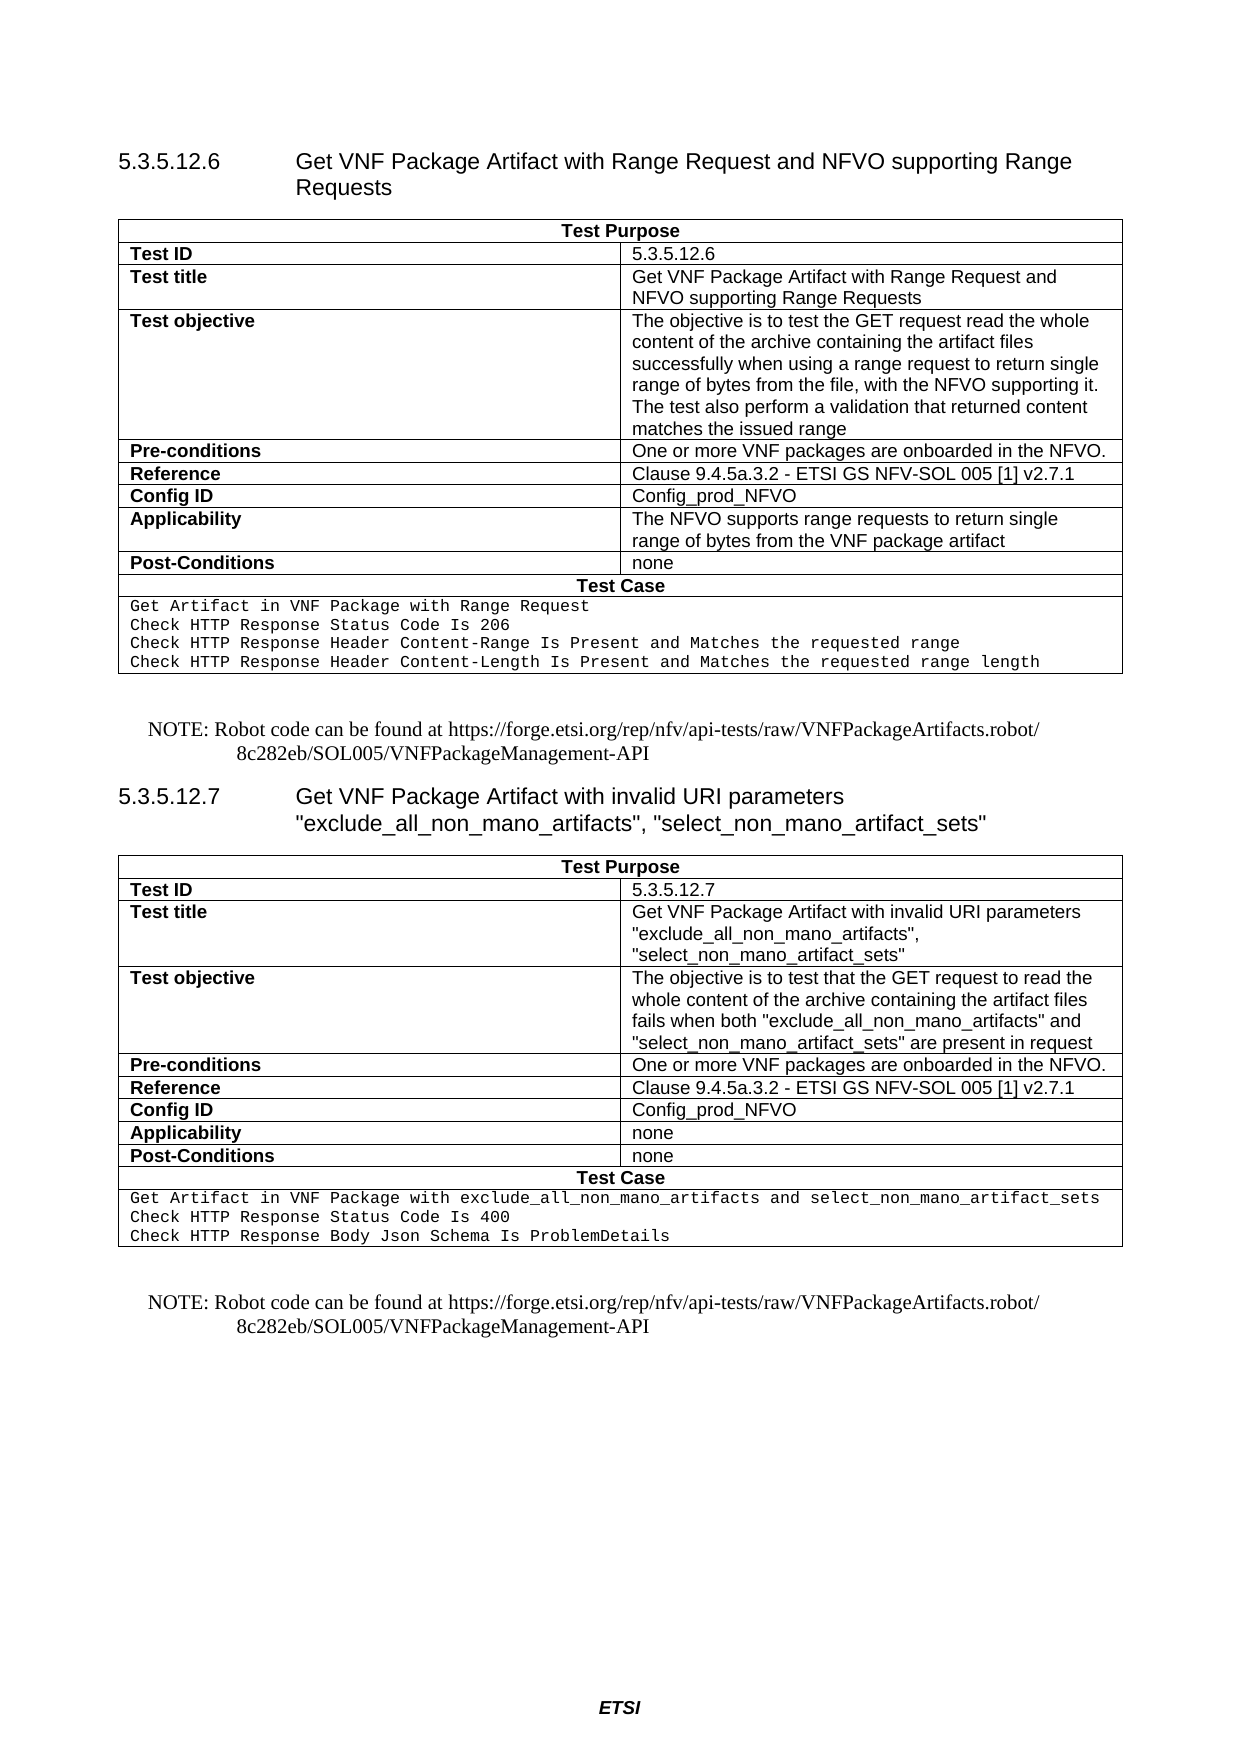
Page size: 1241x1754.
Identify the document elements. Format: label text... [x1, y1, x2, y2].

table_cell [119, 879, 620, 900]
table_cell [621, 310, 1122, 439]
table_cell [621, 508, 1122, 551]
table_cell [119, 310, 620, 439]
text NOTE: Robot code can be found at https://forge.etsi.org/rep/nfv/api-tests/raw/VNFPackageArtifacts.robot/8c282eb/SOL005/VNFPackageManagement-API [148, 716, 1122, 764]
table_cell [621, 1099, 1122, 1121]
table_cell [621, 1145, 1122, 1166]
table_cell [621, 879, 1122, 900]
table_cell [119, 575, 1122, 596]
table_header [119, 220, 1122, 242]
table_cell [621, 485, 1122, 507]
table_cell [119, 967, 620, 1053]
text NOTE: Robot code can be found at https://forge.etsi.org/rep/nfv/api-tests/raw/VNFPackageArtifacts.robot/8c282eb/SOL005/VNFPackageManagement-API [148, 1290, 1122, 1338]
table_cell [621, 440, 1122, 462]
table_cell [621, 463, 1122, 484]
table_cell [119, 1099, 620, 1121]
subtitle 5.3.5.12.7 Get VNF Package Artifact with invalid URI parameters "exclude_all_non_mano_artifacts", "select_non_mano_artifact_sets" [118, 783, 1122, 836]
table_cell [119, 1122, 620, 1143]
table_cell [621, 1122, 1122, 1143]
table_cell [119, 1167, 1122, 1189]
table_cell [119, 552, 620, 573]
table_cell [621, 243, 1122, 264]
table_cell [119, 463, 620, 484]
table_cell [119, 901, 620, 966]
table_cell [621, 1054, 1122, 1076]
subtitle 5.3.5.12.6 Get VNF Package Artifact with Range Request and NFVO supporting Range Requests [118, 148, 1122, 200]
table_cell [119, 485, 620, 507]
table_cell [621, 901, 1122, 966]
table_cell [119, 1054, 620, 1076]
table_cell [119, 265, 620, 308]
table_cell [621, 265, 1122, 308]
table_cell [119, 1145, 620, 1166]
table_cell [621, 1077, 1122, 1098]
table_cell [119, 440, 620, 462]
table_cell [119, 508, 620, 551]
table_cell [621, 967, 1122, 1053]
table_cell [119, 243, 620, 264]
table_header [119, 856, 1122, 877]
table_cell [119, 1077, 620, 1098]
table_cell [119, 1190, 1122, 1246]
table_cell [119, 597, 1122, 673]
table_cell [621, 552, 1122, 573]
